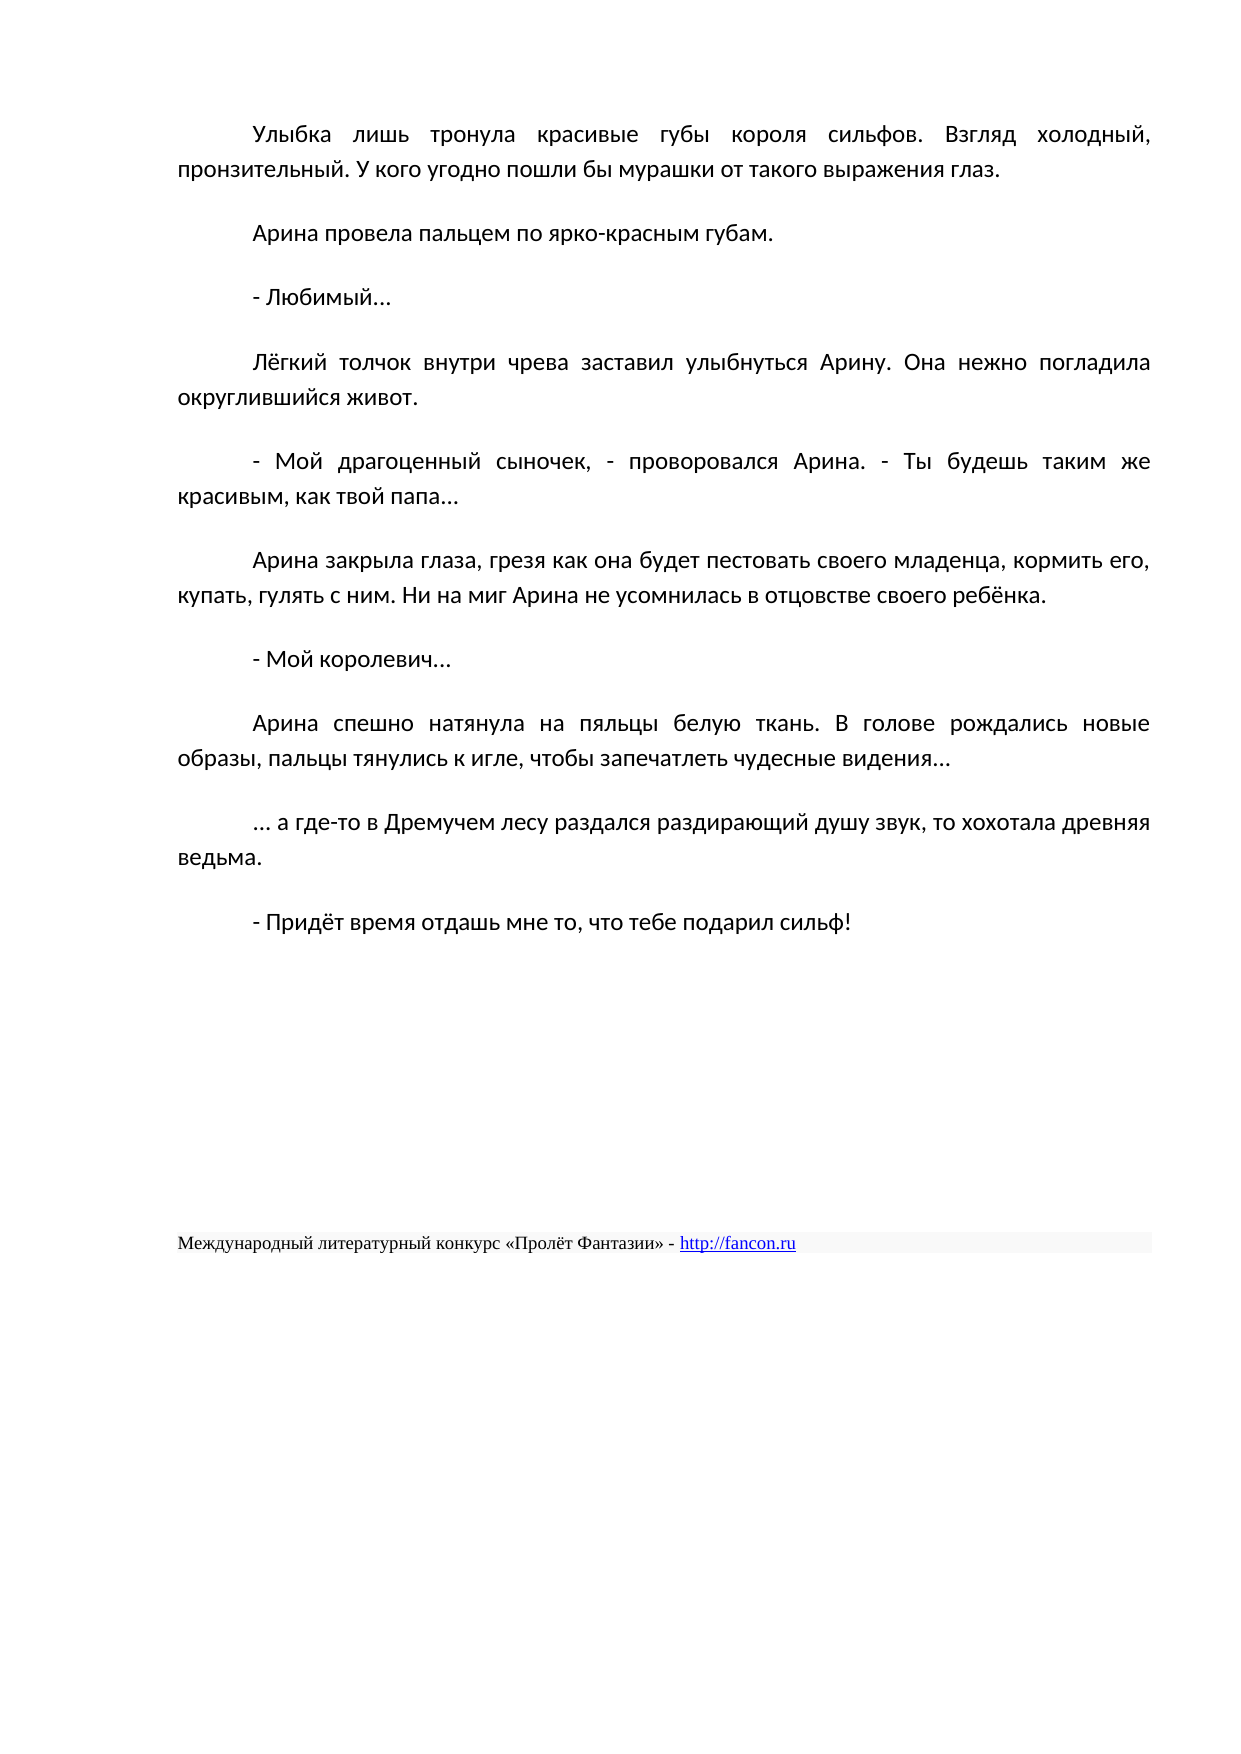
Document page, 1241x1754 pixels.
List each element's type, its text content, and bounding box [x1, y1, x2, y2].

text Арина закрыла глаза, грезя как она будет пестовать своего младенца, кормить его, купать, гулять с ним. Ни на миг Арина не усомнилась в отцовстве своего ребёнка. [177, 544, 1152, 609]
text Лёгкий толчок внутри чрева заставил улыбнуться Арину. Она нежно погладила округлившийся живот. [177, 346, 1152, 411]
text - Любимый... [177, 281, 1152, 312]
text - Мой драгоценный сыночек, - проворовался Арина. - Ты будешь таким же красивым, как твой папа... [177, 445, 1152, 510]
text Улыбка лишь тронула красивые губы короля сильфов. Взгляд холодный, пронзительный. У кого угодно пошли бы мурашки от такого выражения глаз. [177, 118, 1152, 184]
text Арина провела пальцем по ярко-красным губам. [177, 217, 1152, 248]
text Арина спешно натянула на пяльцы белую ткань. В голове рождались новые образы, пальцы тянулись к игле, чтобы запечатлеть чудесные видения... [177, 707, 1152, 773]
text ... а где-то в Дремучем лесу раздался раздирающий душу звук, то хохотала древняя ведьма. [177, 806, 1152, 872]
text - Мой королевич... [177, 643, 1152, 674]
text - Придёт время отдашь мне то, что тебе подарил сильф! [177, 906, 1152, 936]
text Международный литературный конкурс «Пролёт Фантазии» - http://fancon.ru [177, 1232, 1152, 1253]
